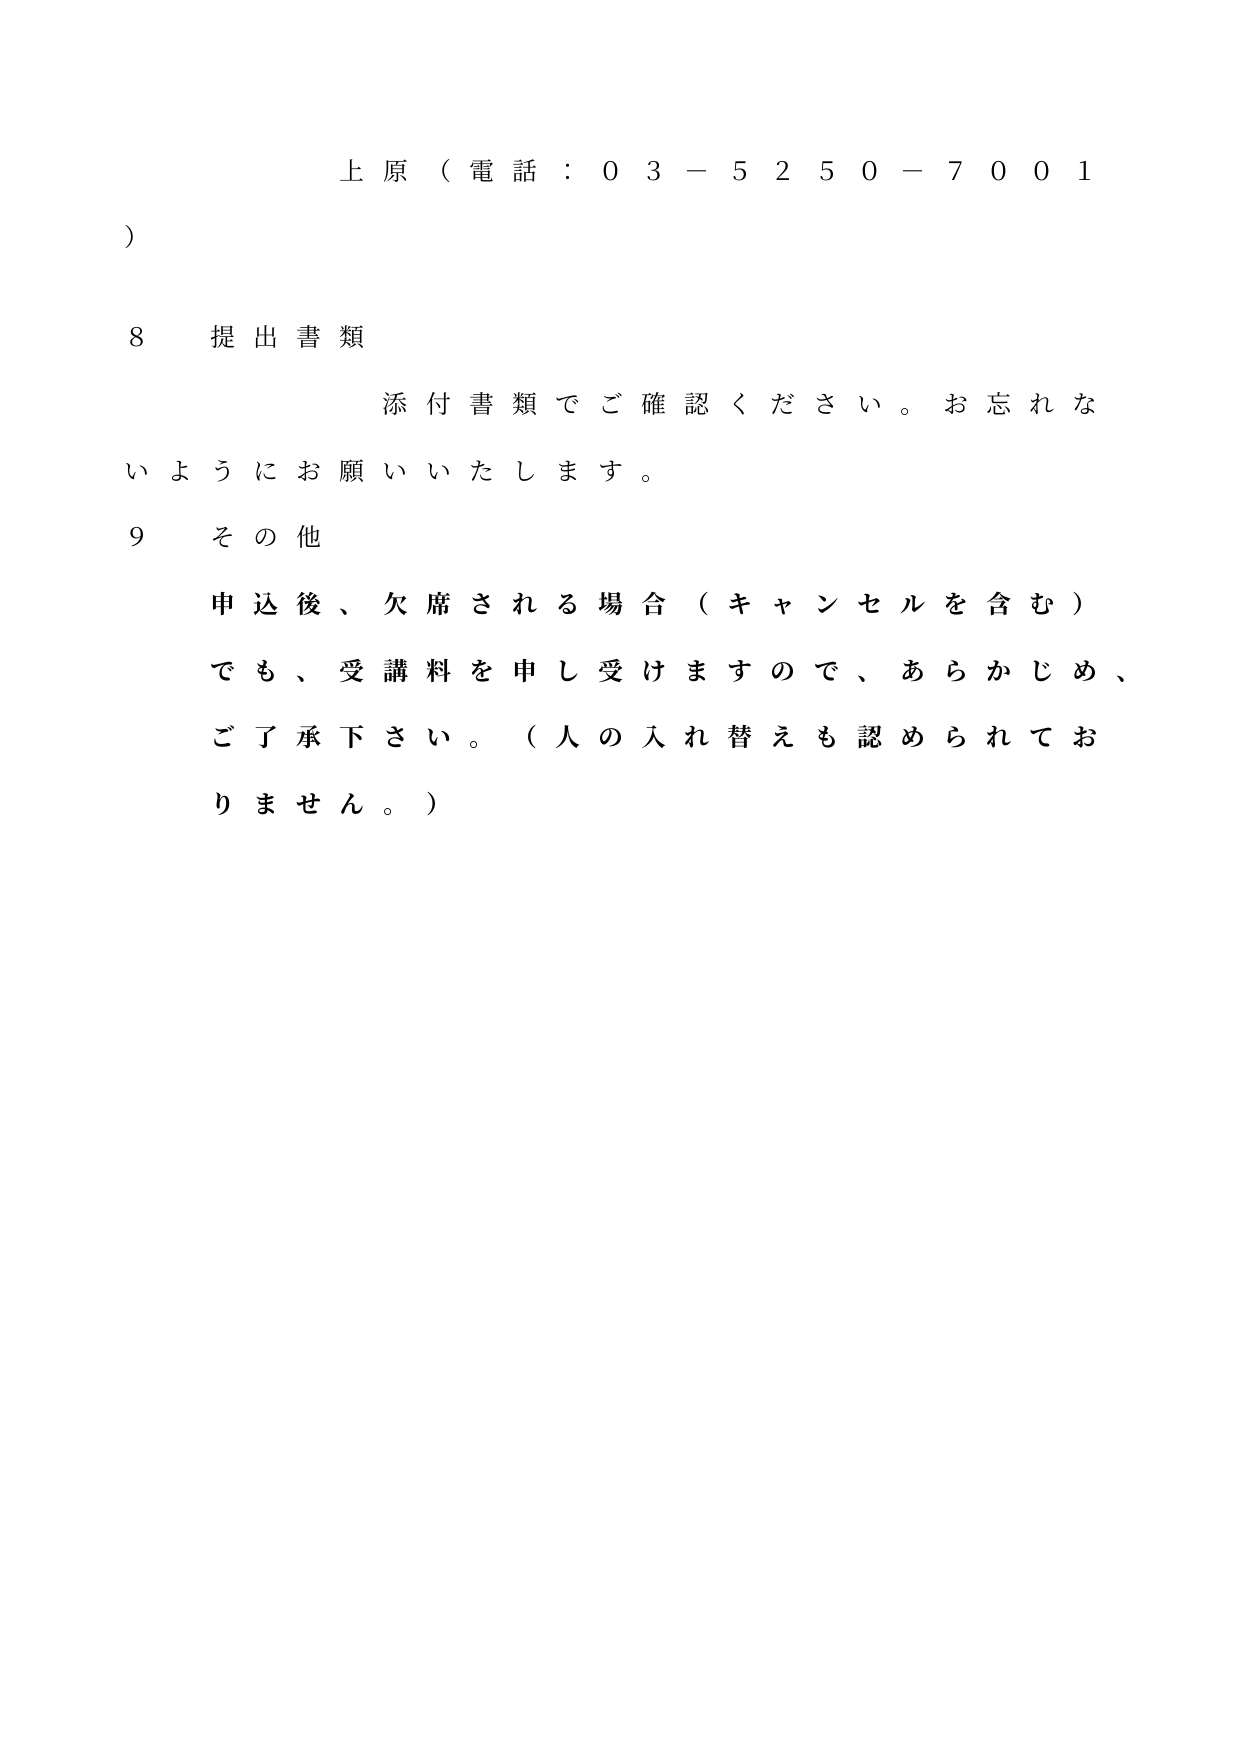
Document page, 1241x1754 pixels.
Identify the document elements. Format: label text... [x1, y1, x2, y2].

text ８ 提出書類 [124, 302, 1116, 369]
text ９ その他 [124, 502, 1116, 569]
text 上原（電話：０３－５２５０－７００１ ） [124, 136, 1116, 269]
text 添付書類でご確認ください。お忘れないようにお願いいたします。 [124, 369, 1116, 502]
text 申込後、欠席される場合（キャンセルを含む）でも、受講料を申し受けますので、あらかじめ、ご了承下さい。（人の入れ替えも認められておりません。） [196, 569, 1116, 836]
